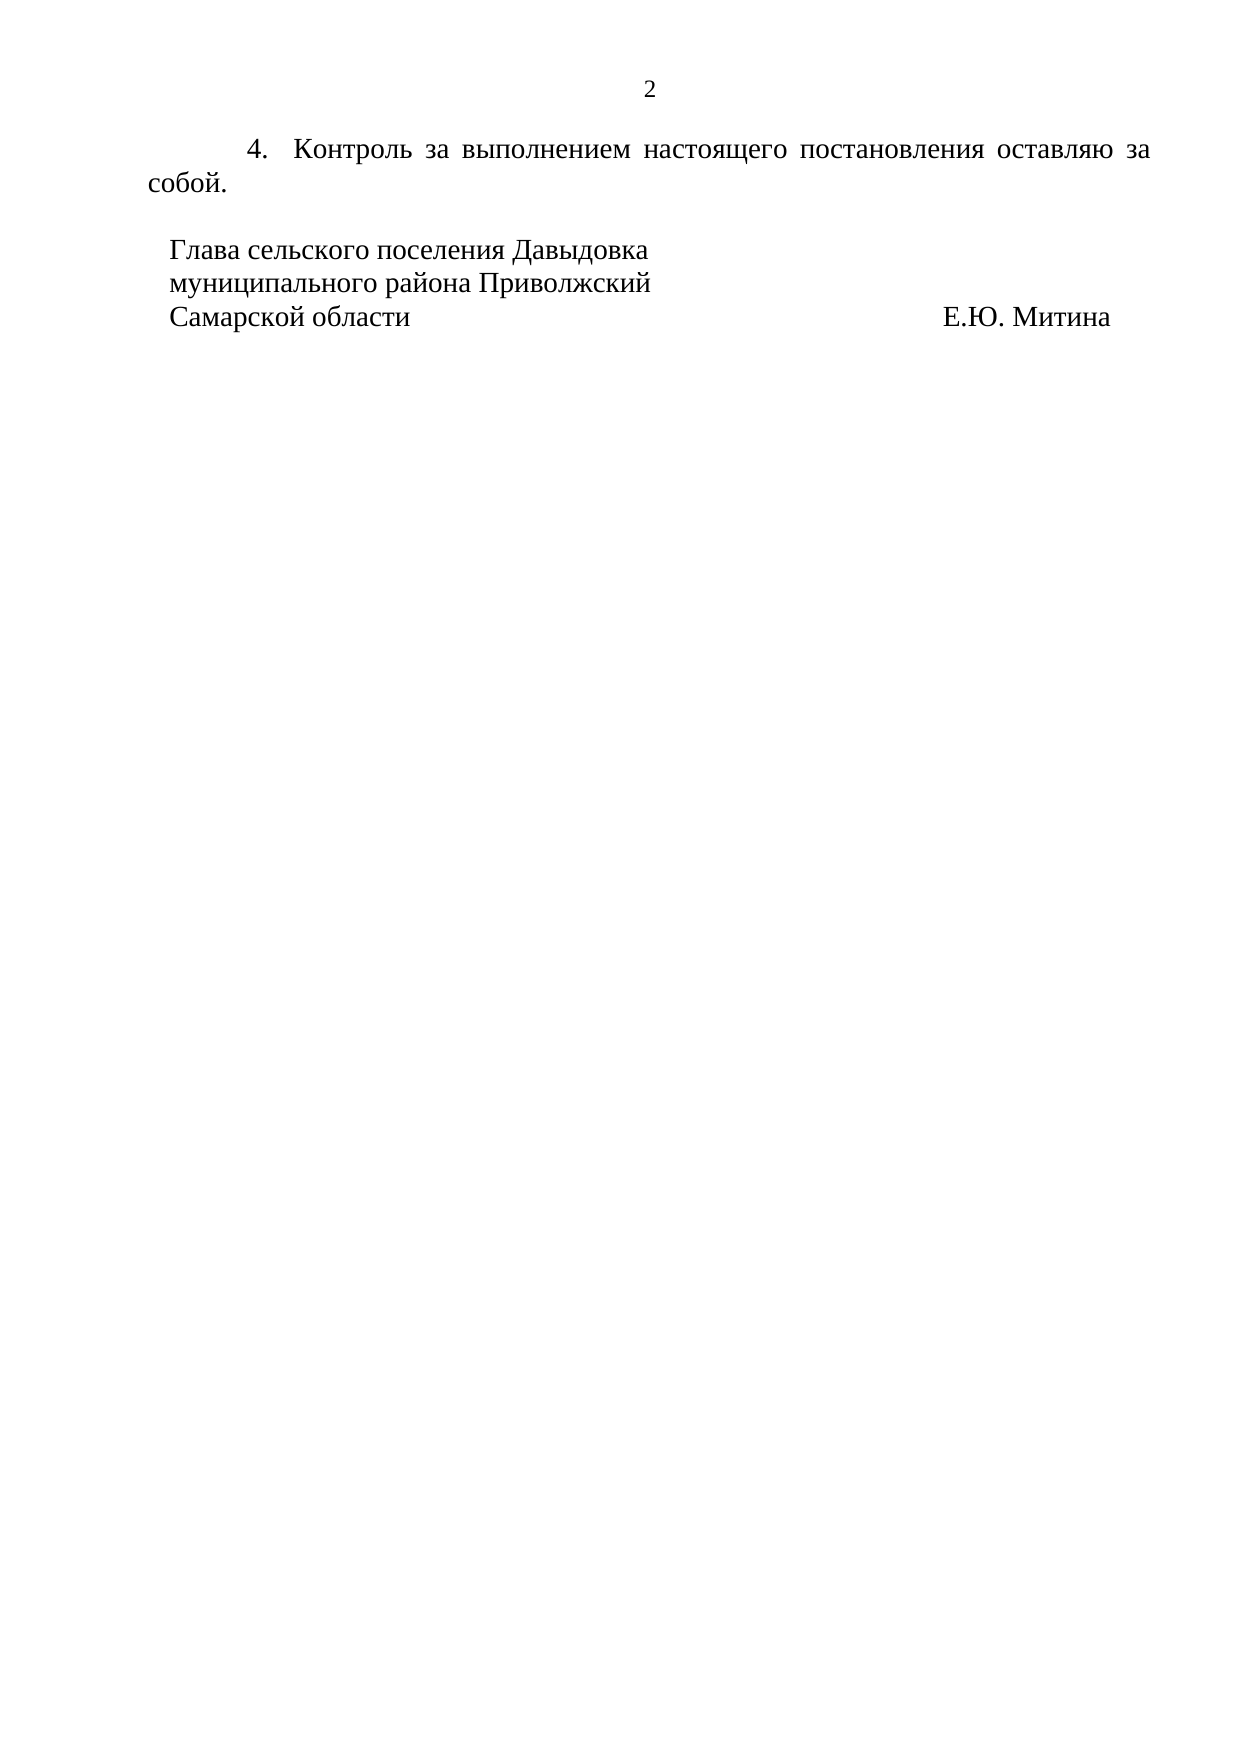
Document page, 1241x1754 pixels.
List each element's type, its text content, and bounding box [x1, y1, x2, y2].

text 4. Контроль за выполнением настоящего постановления оставляю за собой. [148, 131, 1152, 198]
table_header Глава сельского поселения Давыдовка муниципального района Приволжский Самарской области Е.Ю. Митина [158, 232, 1192, 333]
